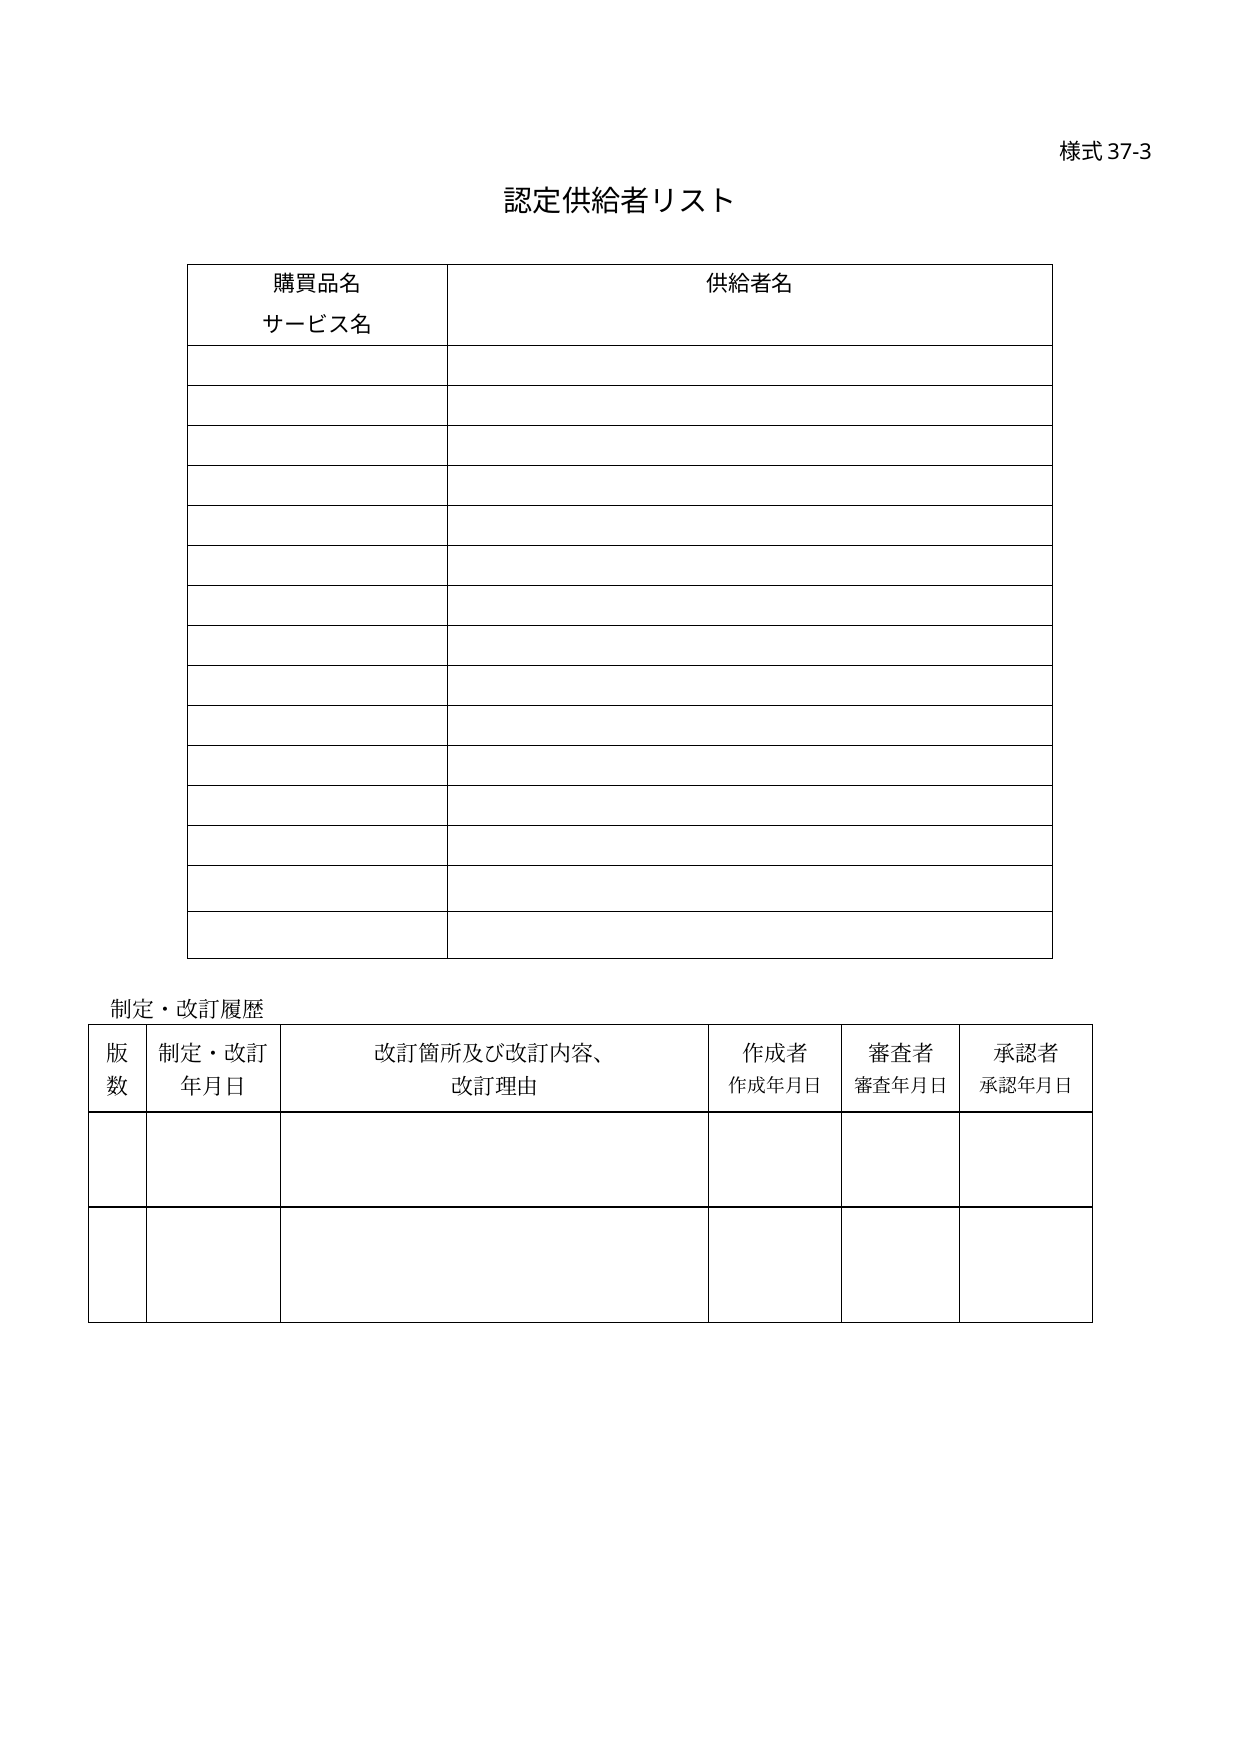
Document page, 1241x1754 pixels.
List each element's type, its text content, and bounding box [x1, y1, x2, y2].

table_cell [842, 1113, 959, 1206]
table_cell [281, 1208, 708, 1322]
table_cell [448, 826, 1052, 865]
table_cell [188, 426, 447, 465]
table_cell [281, 1113, 708, 1206]
table_header 改訂箇所及び改訂内容、 改訂理由 [281, 1025, 708, 1111]
table_cell [188, 746, 447, 785]
table_cell [188, 786, 447, 825]
table_cell [448, 466, 1052, 505]
table_cell [448, 586, 1052, 625]
table_cell [188, 912, 447, 957]
table_cell [960, 1113, 1092, 1206]
table_cell [89, 1208, 146, 1322]
table_cell [842, 1208, 959, 1322]
table_header 作成者 作成年月日 [709, 1025, 841, 1111]
table_cell [188, 826, 447, 865]
table_cell [448, 506, 1052, 545]
table_cell [188, 546, 447, 585]
table_cell [188, 866, 447, 911]
table_cell [89, 1113, 146, 1206]
table_cell [448, 706, 1052, 745]
table_cell [188, 706, 447, 745]
table_cell [448, 546, 1052, 585]
table_cell [188, 586, 447, 625]
table_cell [188, 666, 447, 705]
table_cell [448, 866, 1052, 911]
table_cell [448, 786, 1052, 825]
table_header 審査者 審査年月日 [842, 1025, 959, 1111]
table_cell [448, 746, 1052, 785]
table_header 制定・改訂 年月日 [147, 1025, 280, 1111]
table_header 購買品名 サービス名 [188, 265, 447, 345]
table_cell [147, 1208, 280, 1322]
table_cell [188, 626, 447, 665]
table_cell [448, 626, 1052, 665]
table_cell [448, 912, 1052, 957]
table_header 版数 [89, 1025, 146, 1111]
table_cell [709, 1113, 841, 1206]
text 認定供給者リスト [89, 166, 1152, 232]
table_cell [960, 1208, 1092, 1322]
text 様式37-3 [89, 133, 1152, 166]
table_cell [448, 426, 1052, 465]
table_header 供給者名 [448, 265, 1052, 345]
text 制定・改訂履歴 [89, 991, 1152, 1024]
table_cell [448, 386, 1052, 425]
table_cell [188, 506, 447, 545]
table_cell [709, 1208, 841, 1322]
table_cell [147, 1113, 280, 1206]
table_cell [448, 666, 1052, 705]
table_cell [448, 346, 1052, 385]
table_cell [188, 346, 447, 385]
table_cell [188, 386, 447, 425]
table_header 承認者 承認年月日 [960, 1025, 1092, 1111]
table_cell [188, 466, 447, 505]
